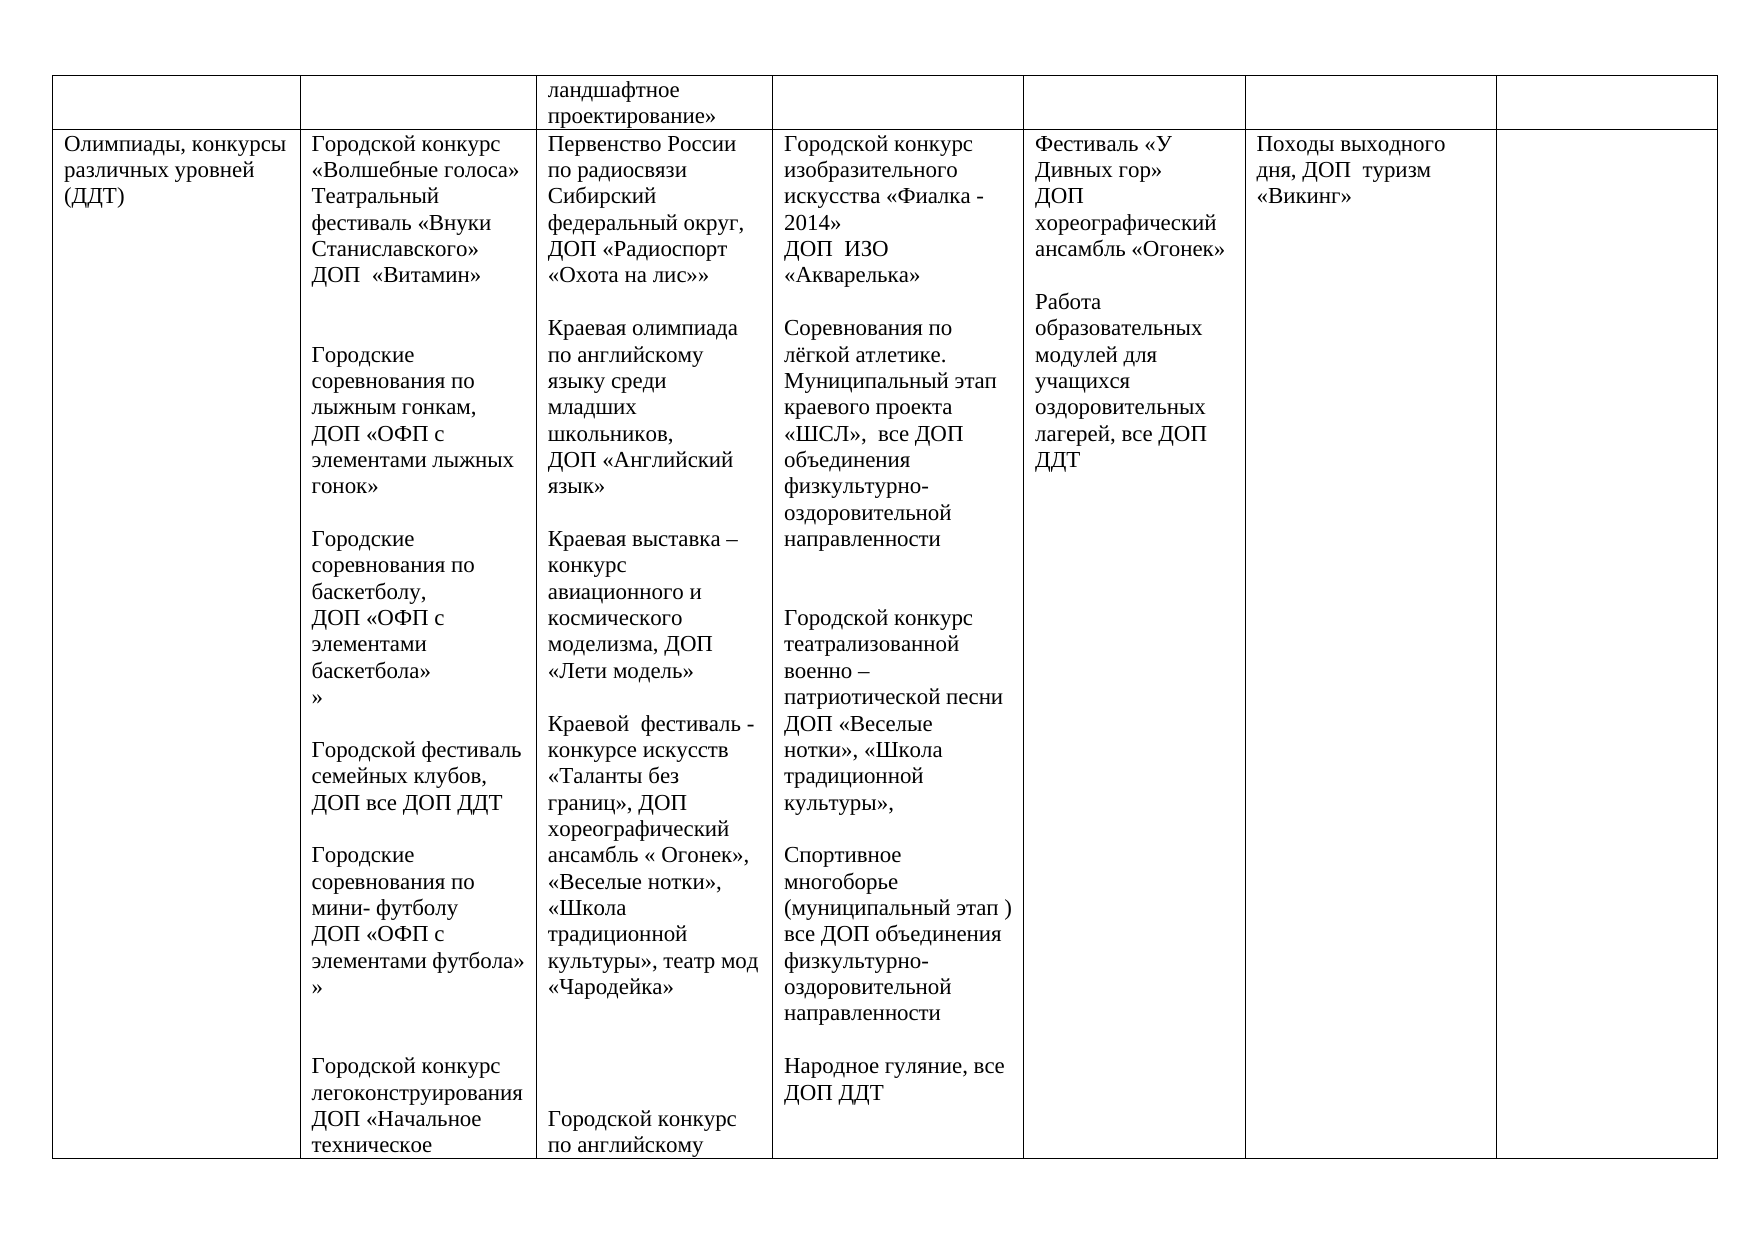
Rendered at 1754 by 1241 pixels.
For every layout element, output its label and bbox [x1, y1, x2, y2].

table_cell [537, 130, 772, 1158]
table_cell [1024, 130, 1245, 1158]
table_cell [53, 130, 300, 1158]
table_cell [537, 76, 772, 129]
table_cell [53, 76, 300, 129]
table_cell [1497, 76, 1717, 129]
table_cell [1497, 130, 1717, 1158]
table_cell [1024, 76, 1245, 129]
table_cell [773, 130, 1023, 1158]
table_cell [301, 130, 536, 1158]
table_cell [1246, 130, 1496, 1158]
table_cell [773, 76, 1023, 129]
table_cell [301, 76, 536, 129]
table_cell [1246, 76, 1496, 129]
